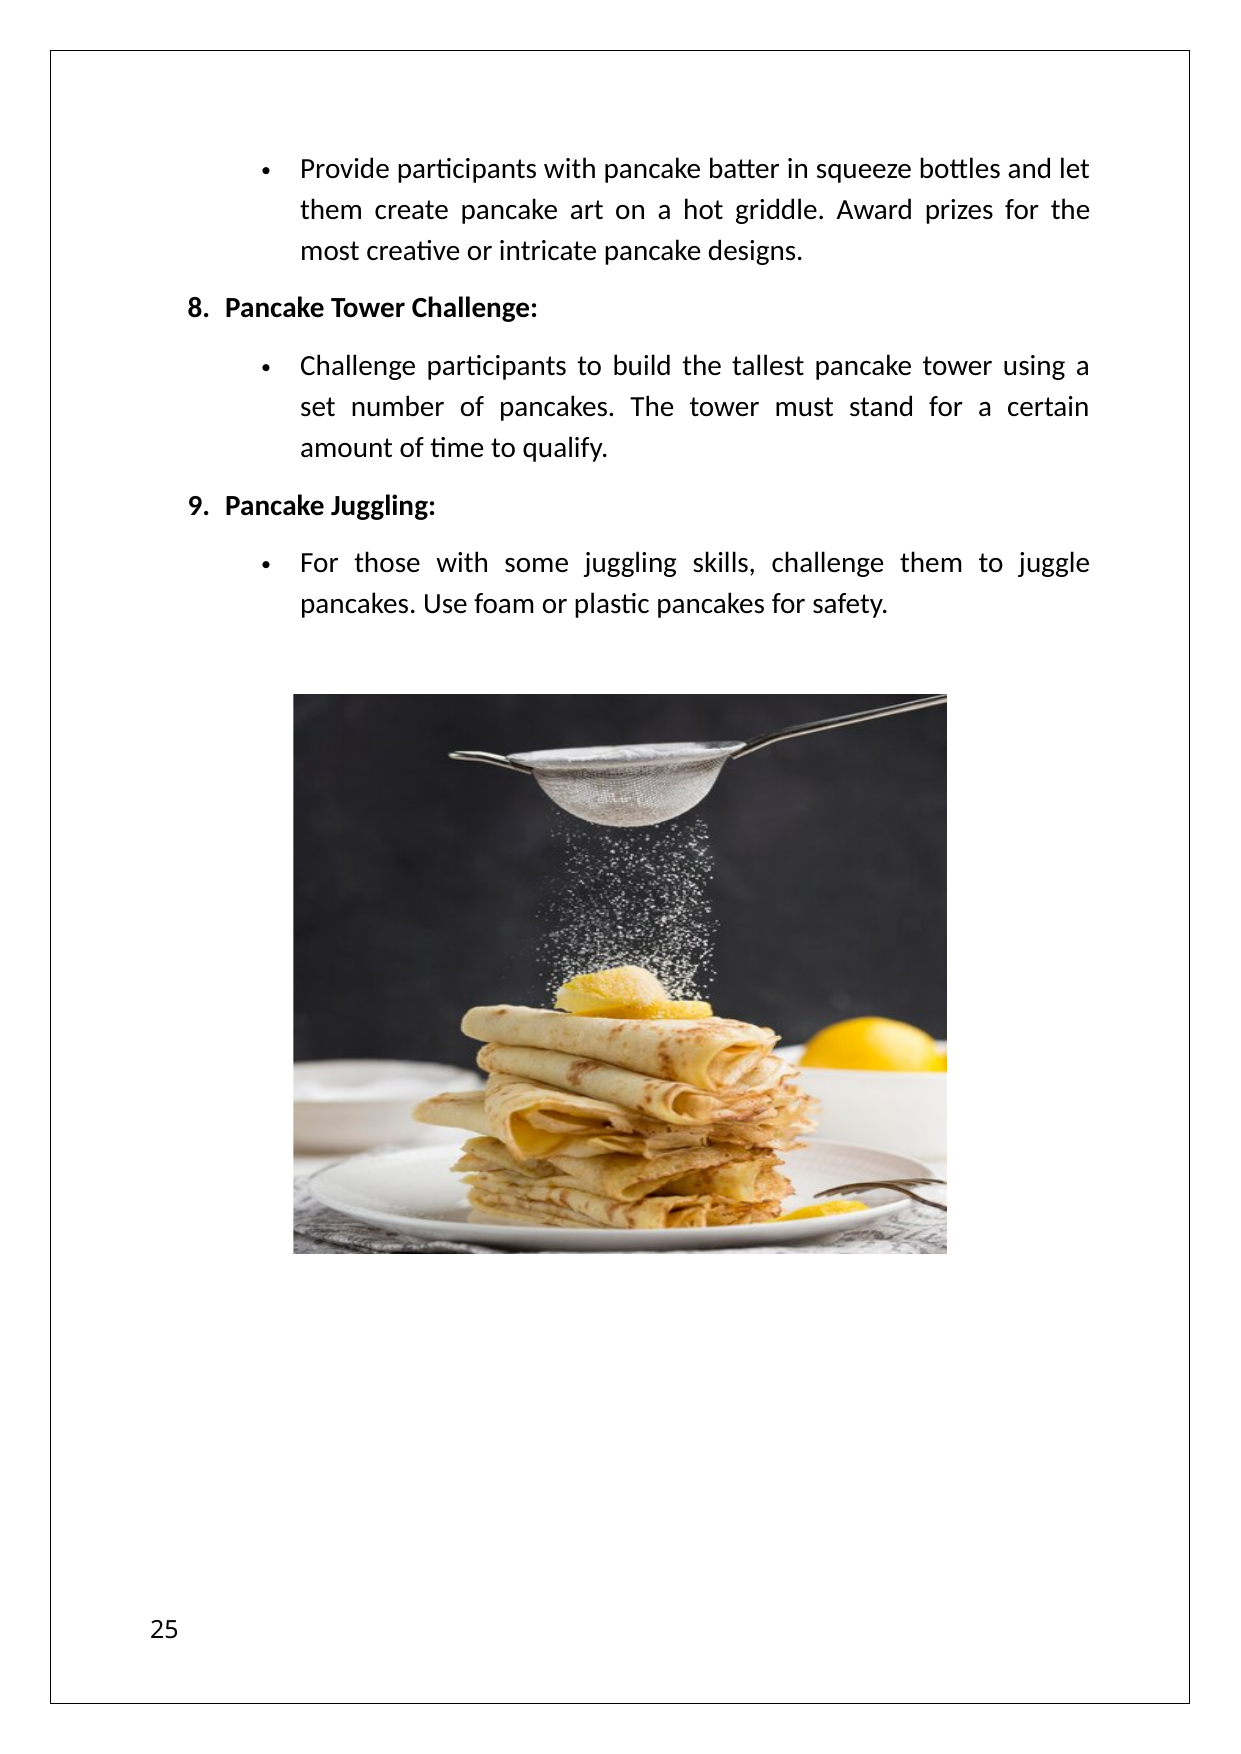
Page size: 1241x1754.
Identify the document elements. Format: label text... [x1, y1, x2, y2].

list Pancake Juggling: [187, 487, 1090, 522]
list Provide participants with pancake batter in squeeze bottles and let them create pancake art on a hot griddle. Award prizes for the most creative or intricate pancake designs. [262, 150, 1090, 267]
list For those with some juggling skills, challenge them to juggle pancakes. Use foam or plastic pancakes for safety. [262, 544, 1090, 621]
picture [293, 694, 947, 1254]
list Challenge participants to build the tallest pancake tower using a set number of pancakes. The tower must stand for a certain amount of time to qualify. [262, 347, 1090, 464]
list Pancake Tower Challenge: [187, 289, 1090, 325]
